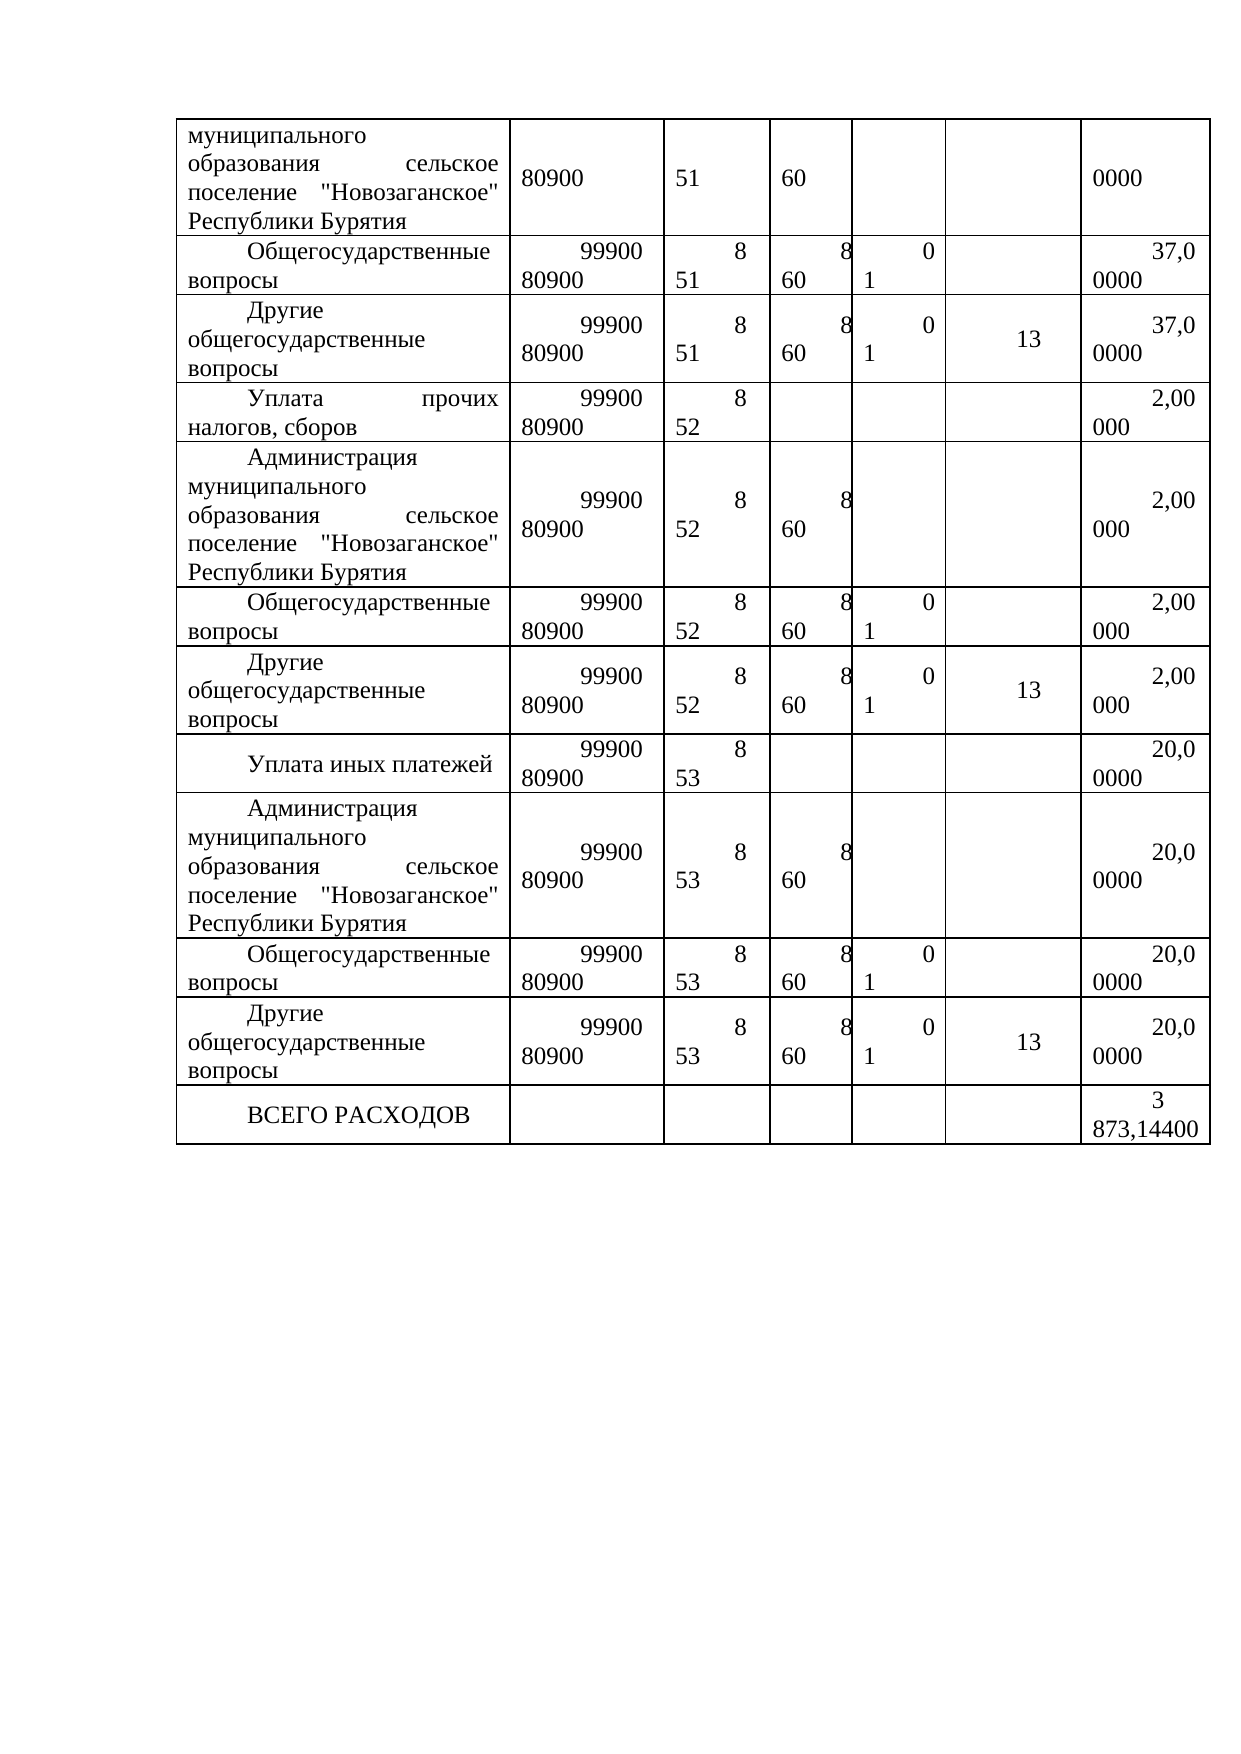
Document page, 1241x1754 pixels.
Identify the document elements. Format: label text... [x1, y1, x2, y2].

table_cell 37,00000 [1082, 295, 1209, 382]
table_cell 9990080900 [511, 383, 663, 441]
table_cell 851 [665, 295, 769, 382]
table_cell [771, 1086, 851, 1143]
table_cell Уплата прочих налогов, сборов [177, 383, 509, 441]
table_cell ВСЕГО РАСХОДОВ [177, 1086, 509, 1143]
table_cell 3 873,14400 [1082, 1086, 1209, 1143]
table_cell [946, 588, 1080, 645]
table_cell [771, 735, 851, 792]
table_cell 2,00000 [1082, 647, 1209, 733]
table_cell 01 [853, 647, 945, 733]
table_cell Другие общегосударственные вопросы [177, 647, 509, 733]
table_cell 852 [665, 442, 769, 586]
table_cell 9990080900 [511, 939, 663, 996]
table_cell 9990080900 [511, 793, 663, 937]
table_cell 01 [853, 998, 945, 1084]
table_cell 860 [771, 998, 851, 1084]
table_cell 01 [853, 295, 945, 382]
table_cell Уплата иных платежей [177, 735, 509, 792]
table_cell Общегосударственные вопросы [177, 939, 509, 996]
table_cell [771, 383, 851, 441]
table_cell [946, 442, 1080, 586]
table_cell 860 [771, 939, 851, 996]
table_cell 9990080900 [511, 236, 663, 294]
table_cell [511, 1086, 663, 1143]
table_cell [665, 1086, 769, 1143]
table_cell 13 [946, 295, 1080, 382]
table_cell 2,00000 [1082, 383, 1209, 441]
table_cell 01 [853, 236, 945, 294]
table_cell Общегосударственные вопросы [177, 588, 509, 645]
table_cell [853, 120, 945, 235]
table_cell [946, 120, 1080, 235]
table_cell [853, 1086, 945, 1143]
table_cell 853 [665, 793, 769, 937]
table_cell Общегосударственные вопросы [177, 236, 509, 294]
table_cell 860 [771, 120, 851, 235]
table_cell 2,00000 [1082, 588, 1209, 645]
table_cell [946, 793, 1080, 937]
table_cell [946, 1086, 1080, 1143]
table_cell 860 [771, 588, 851, 645]
table_cell 9990080900 [511, 998, 663, 1084]
table_cell 852 [665, 588, 769, 645]
table_cell 20,00000 [1082, 998, 1209, 1084]
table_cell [177, 120, 509, 235]
table_cell 9990080900 [511, 295, 663, 382]
table_cell 9990080900 [511, 442, 663, 586]
table_cell 13 [946, 998, 1080, 1084]
table_cell Другие общегосударственные вопросы [177, 998, 509, 1084]
table_cell 852 [665, 383, 769, 441]
table_cell Администрация муниципального образования сельское поселение "Новозаганское" Республики Бурятия [177, 793, 509, 937]
table_cell 860 [771, 442, 851, 586]
table_cell 20,00000 [1082, 793, 1209, 937]
table_cell 2,00000 [1082, 442, 1209, 586]
table_cell 01 [853, 588, 945, 645]
table_cell 860 [771, 295, 851, 382]
table_cell Администрация муниципального образования сельское поселение "Новозаганское" Республики Бурятия [177, 442, 509, 586]
table_cell 37,00000 [1082, 236, 1209, 294]
table_cell 853 [665, 735, 769, 792]
table_cell 37,00000 [1082, 120, 1209, 235]
table_cell 20,00000 [1082, 735, 1209, 792]
table_cell [853, 735, 945, 792]
table_cell 852 [665, 647, 769, 733]
table_cell [946, 939, 1080, 996]
table_cell [946, 735, 1080, 792]
table_cell [853, 383, 945, 441]
table_cell 13 [946, 647, 1080, 733]
table_cell 01 [853, 939, 945, 996]
table_cell 853 [665, 939, 769, 996]
table_cell 860 [771, 236, 851, 294]
table_cell 851 [665, 236, 769, 294]
table_cell 853 [665, 998, 769, 1084]
table_cell 851 [665, 120, 769, 235]
table_cell [853, 442, 945, 586]
table_cell [853, 793, 945, 937]
table_cell 20,00000 [1082, 939, 1209, 996]
table_cell 860 [771, 647, 851, 733]
table_cell 9990080900 [511, 588, 663, 645]
table_cell 9990080900 [511, 735, 663, 792]
table_cell 9990080900 [511, 120, 663, 235]
table_cell Другие общегосударственные вопросы [177, 295, 509, 382]
table_cell [946, 236, 1080, 294]
table_cell 860 [771, 793, 851, 937]
table_cell [946, 383, 1080, 441]
table_cell 9990080900 [511, 647, 663, 733]
